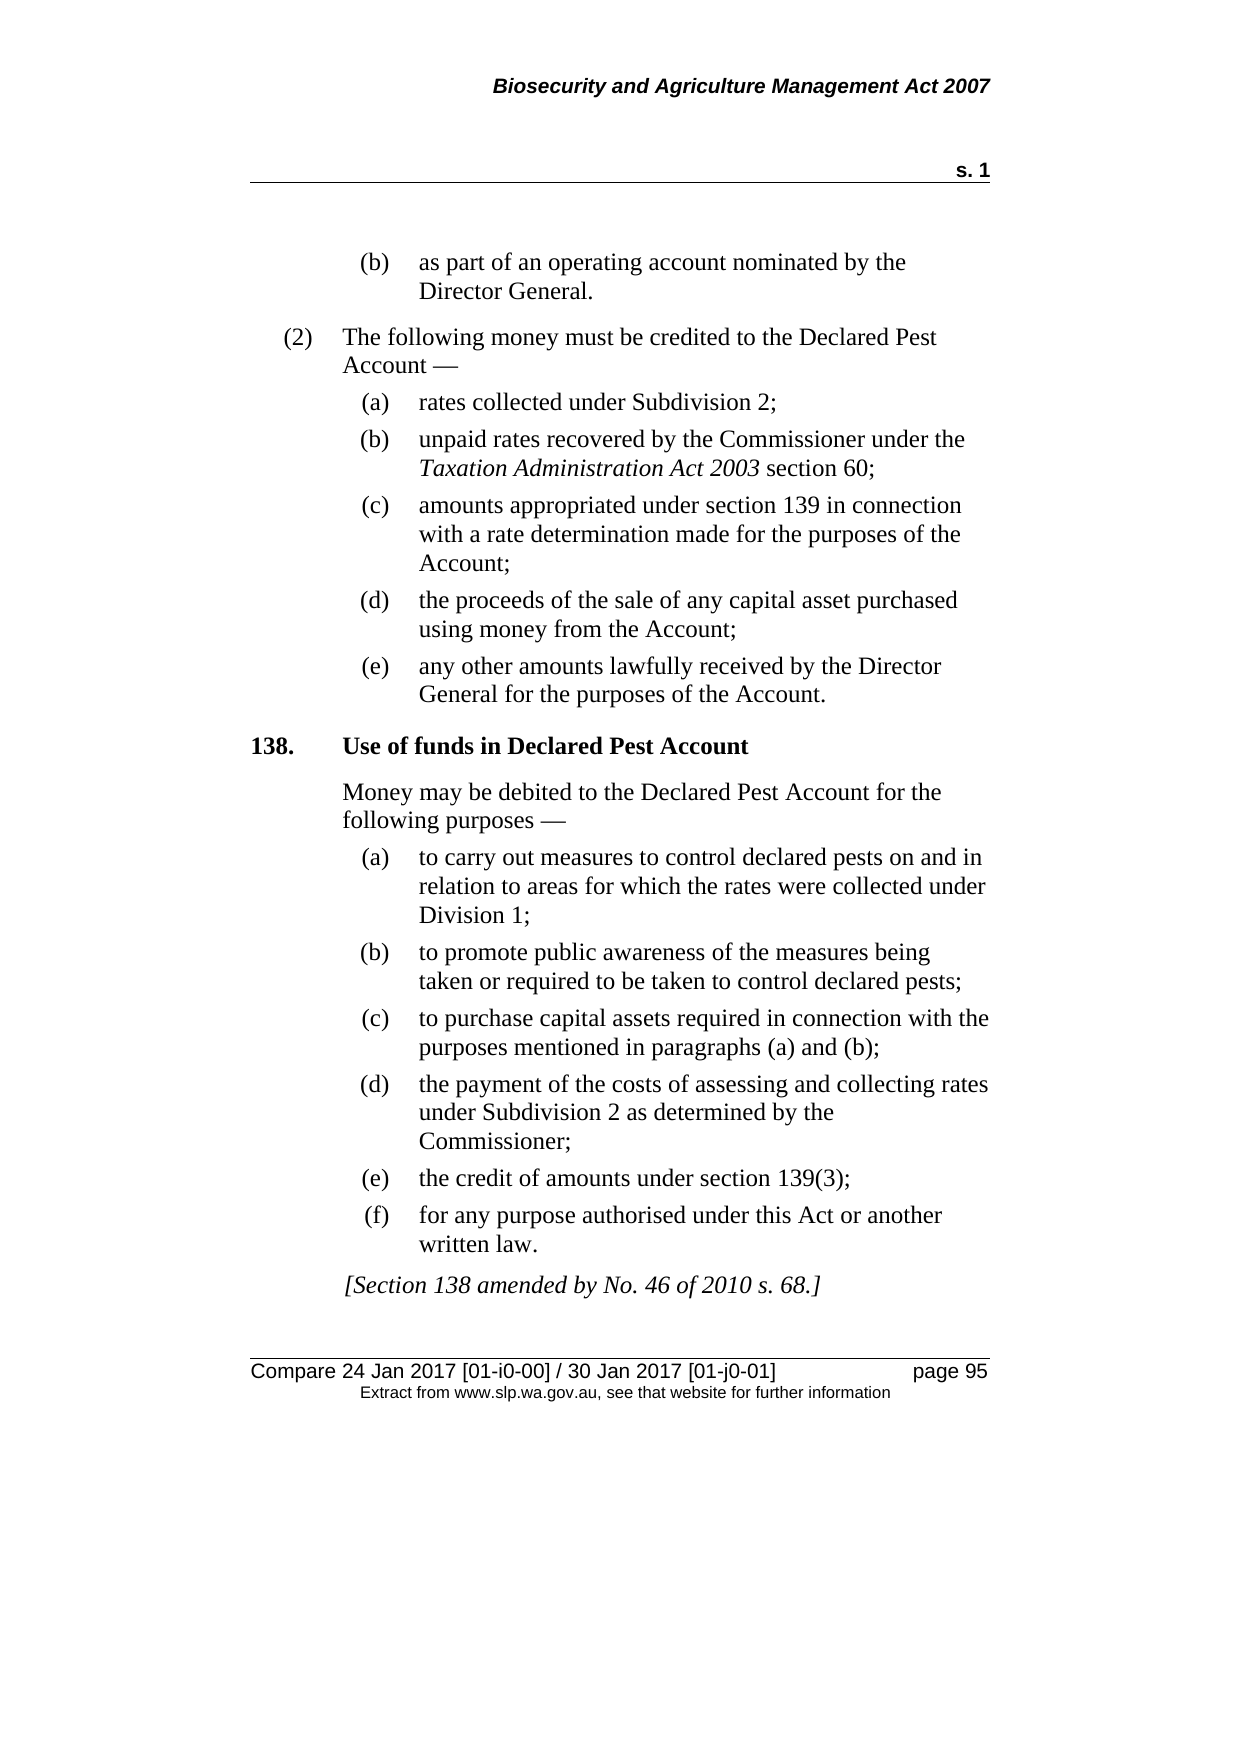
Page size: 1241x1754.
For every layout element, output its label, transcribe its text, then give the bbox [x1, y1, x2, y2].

text (e) any other amounts lawfully received by the Director General for the purposes of the Account. [250, 651, 990, 708]
text (c) amounts appropriated under section 139 in connection with a rate determination made for the purposes of the Account; [250, 490, 990, 577]
text (f) for any purpose authorised under this Act or another written law. [250, 1200, 990, 1258]
text (a) rates collected under Subdivision 2; [250, 387, 990, 416]
text (d) the payment of the costs of assessing and collecting rates under Subdivision 2 as determined by the Commissioner; [250, 1069, 990, 1155]
text (d) the proceeds of the sale of any capital asset purchased using money from the Account; [250, 585, 990, 642]
subtitle 138. Use of funds in Declared Account [250, 731, 990, 760]
text [Section 138 amended by No. 46 of 2010 s. 68.] [250, 1270, 990, 1299]
text (b) unpaid rates recovered by the Commissioner under the Taxation Administration Act 2003 section 60; [250, 424, 990, 482]
text (b) to promote public awareness of the measures being taken or required to be taken to control declared pests; [250, 937, 990, 994]
text (e) the credit of amounts under section 139(3); [250, 1163, 990, 1192]
text Money may be debited to the Declared Pest Account for the following purposes — [250, 777, 990, 834]
text (2) The following money must be credited to the Declared Pest Account — [250, 322, 990, 379]
text (c) to purchase capital assets required in connection with the purposes mentioned in paragraphs (a) and (b); [250, 1003, 990, 1060]
text (a) to carry out measures to control declared pests on and in relation to areas for which the rates were collected under Division 1; [250, 842, 990, 929]
text (b) as part of an operating account nominated by the Director General. [250, 247, 990, 305]
